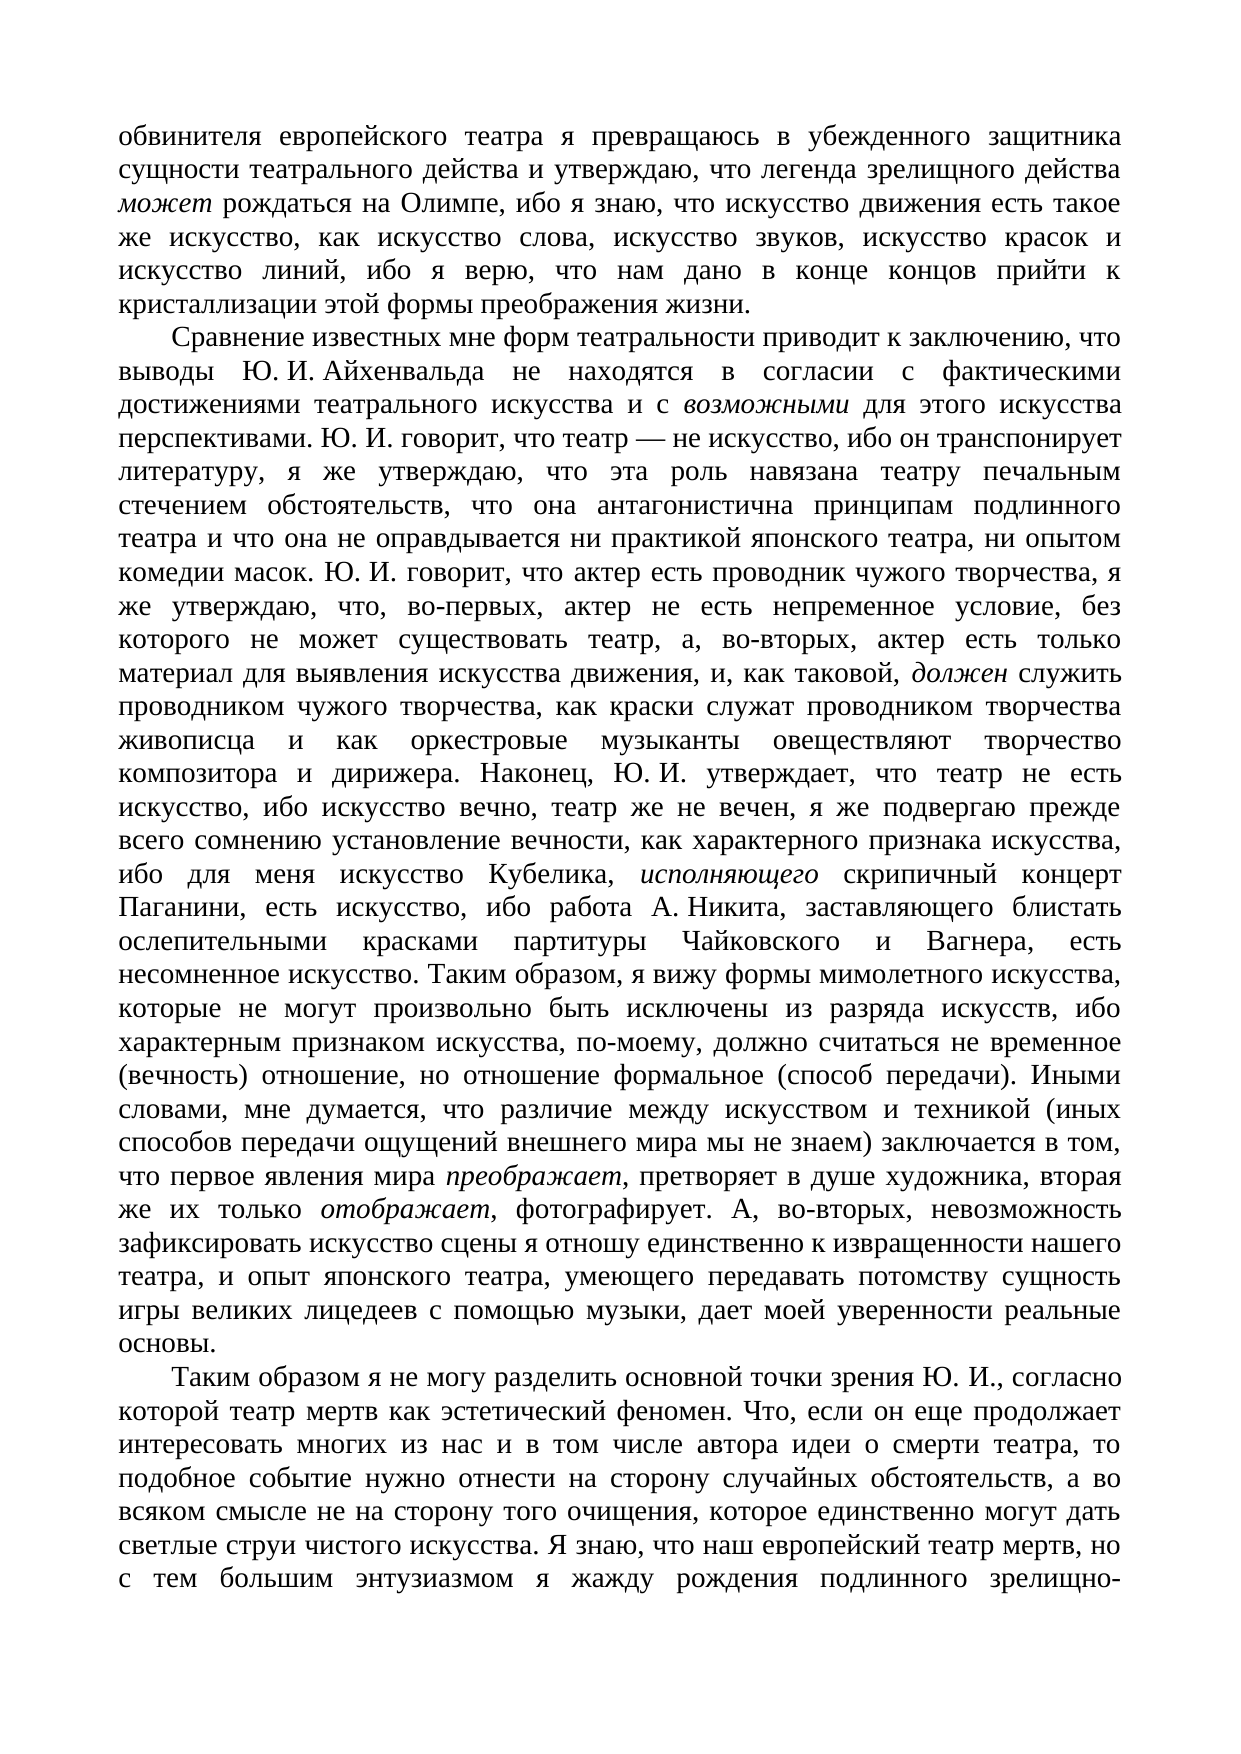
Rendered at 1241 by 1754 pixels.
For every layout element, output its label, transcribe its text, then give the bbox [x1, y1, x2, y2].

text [118, 118, 1122, 319]
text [118, 1359, 1122, 1594]
text Сравнение известных мне форм театральности приводит к заключению, что выводы Ю. И. Айхенвальда не находятся в согласии с фактическими достижениями театрального искусства и с возможными для этого искусства перспективами. Ю. И. говорит, что театр — не искусство, ибо он транспонирует литературу, я же утверждаю, что эта роль навязана театру печальным стечением обстоятельств, что она антагонистична принципам подлинного театра и что она не оправдывается ни практикой японского театра, ни опытом комедии масок. Ю. И. говорит, что {162} актер есть проводник чужого творчества, я же утверждаю, что, во-первых, актер не есть непременное условие, без которого не может существовать театр, а, во-вторых, актер есть только материал для выявления искусства движения, и, как таковой, должен служить проводником чужого творчества, как краски служат проводником творчества живописца и как оркестровые музыканты овеществляют творчество композитора и дирижера. Наконец, Ю. И. утверждает, что театр не есть искусство, ибо искусство вечно, театр же не вечен, я же подвергаю прежде всего сомнению установление вечности, как характерного признака искусства, ибо для меня искусство Кубелика, исполняющего скрипичный концерт Паганини, есть искусство, ибо работа А. Никита, заставляющего блистать ослепительными красками партитуры Чайковского и Вагнера, есть несомненное искусство. Таким образом, я вижу формы мимолетного искусства, которые не могут произвольно быть исключены из разряда искусств, ибо характерным признаком искусства, по-моему, должно считаться не временное (вечность) отношение, но отношение формальное (способ передачи). Иными словами, мне думается, что различие между искусством и техникой (иных способов передачи ощущений внешнего мира мы не знаем) заключается в том, что первое явления мира преображает, претворяет в душе художника, вторая же их только отображает, фотографирует. А, во-вторых, невозможность зафиксировать искусство сцены я отношу единственно к извращенности нашего театра, и опыт японского театра, умеющего передавать потомству сущность игры великих лицедеев с помощью музыки, дает моей уверенности реальные основы. [118, 319, 1122, 1359]
